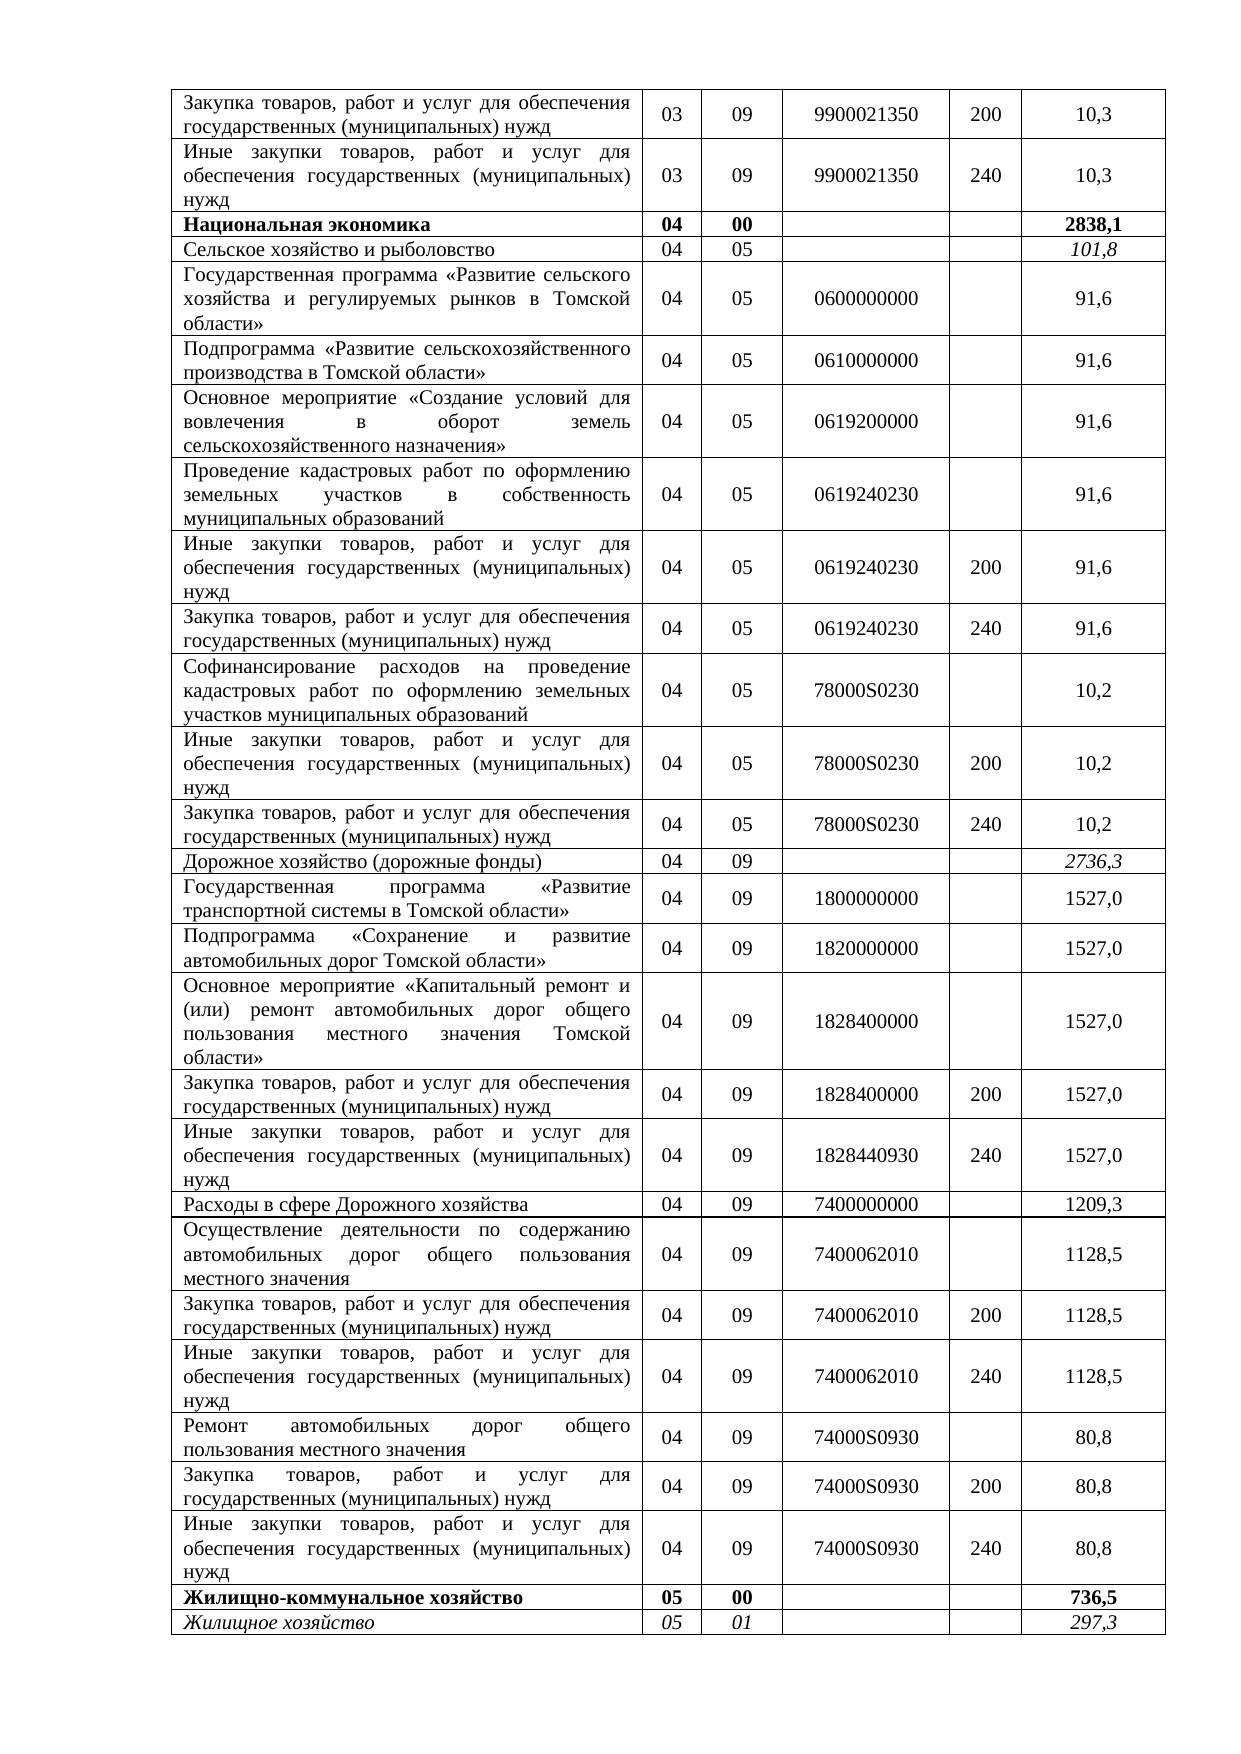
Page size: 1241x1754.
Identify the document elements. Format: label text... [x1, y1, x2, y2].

table_cell Закупка товаров, работ и услуг для обеспечения государственных (муниципальных) нужд [172, 800, 642, 848]
table_cell 09 [702, 139, 782, 211]
table_cell 9900021350 [783, 139, 949, 211]
table_cell 78000S0230 [783, 654, 949, 726]
table_cell 09 [702, 973, 782, 1069]
table_cell Сельское хозяйство и рыболовство [172, 237, 642, 261]
table_cell 09 [702, 924, 782, 972]
table_cell 200 [950, 1291, 1021, 1339]
table_cell 05 [702, 654, 782, 726]
table_cell 1128,5 [1022, 1340, 1165, 1412]
table_cell Закупка товаров, работ и услуг для государственных (муниципальных) нужд [172, 1462, 642, 1510]
table_cell Софинансирование расходов на проведение кадастровых работ по оформлению земельных участков муниципальных образований [172, 654, 642, 726]
table_cell 04 [643, 604, 701, 652]
table_cell 1209,3 [1022, 1192, 1165, 1216]
table_cell Основное мероприятие «Капитальный ремонт и (или) ремонт автомобильных дорог общего пользования местного значения Томской области» [172, 973, 642, 1069]
table_cell 1527,0 [1022, 1119, 1165, 1191]
table_cell Основное мероприятие «Создание условий для вовлечения в оборот земель сельскохозяйственного назначения» [172, 385, 642, 457]
table_cell 00 [702, 1585, 782, 1609]
table_cell 09 [702, 1192, 782, 1216]
table_cell 04 [643, 800, 701, 848]
table_cell 04 [643, 385, 701, 457]
table_cell Государственная программа «Развитие транспортной системы в Томской области» [172, 874, 642, 922]
table_cell 05 [702, 262, 782, 334]
table_cell Иные закупки товаров, работ и услуг для обеспечения государственных (муниципальных) нужд [172, 1119, 642, 1191]
table_cell [950, 1413, 1021, 1461]
table_cell 05 [643, 1610, 701, 1634]
table_cell [950, 1218, 1021, 1289]
table_cell 2736,3 [1022, 849, 1165, 873]
table_cell Закупка товаров, работ и услуг для обеспечения государственных (муниципальных) нужд [172, 90, 642, 138]
table_cell 91,6 [1022, 385, 1165, 457]
table_cell [950, 654, 1021, 726]
table_cell 10,2 [1022, 727, 1165, 799]
table_cell 09 [702, 874, 782, 922]
table_cell 05 [702, 237, 782, 261]
table_cell 1828400000 [783, 973, 949, 1069]
table_cell Иные закупки товаров, работ и услуг для обеспечения государственных (муниципальных) нужд [172, 727, 642, 799]
table_cell 74000S0930 [783, 1413, 949, 1461]
table_cell 91,6 [1022, 262, 1165, 334]
table_cell [950, 973, 1021, 1069]
table_cell [950, 1585, 1021, 1609]
table_cell 2838,1 [1022, 212, 1165, 236]
table_cell [950, 874, 1021, 922]
table_cell 74000S0930 [783, 1462, 949, 1510]
table_cell 240 [950, 1340, 1021, 1412]
table_cell 240 [950, 604, 1021, 652]
table_cell 04 [643, 1291, 701, 1339]
table_cell 7400000000 [783, 1192, 949, 1216]
table_cell 05 [702, 458, 782, 530]
table_cell Иные закупки товаров, работ и услуг для обеспечения государственных (муниципальных) нужд [172, 139, 642, 211]
table_cell 240 [950, 1119, 1021, 1191]
table_cell 78000S0230 [783, 800, 949, 848]
table_cell Государственная программа «Развитие сельского хозяйства и регулируемых рынков в Томской области» [172, 262, 642, 334]
table_cell 09 [702, 1413, 782, 1461]
table_cell 0600000000 [783, 262, 949, 334]
table_cell 240 [950, 800, 1021, 848]
table_cell 80,8 [1022, 1413, 1165, 1461]
table_cell 03 [643, 90, 701, 138]
table_cell 10,3 [1022, 139, 1165, 211]
table_cell 297,3 [1022, 1610, 1165, 1634]
table_cell 04 [643, 531, 701, 603]
table_cell 0619240230 [783, 531, 949, 603]
table_cell 91,6 [1022, 458, 1165, 530]
table_cell 7400062010 [783, 1218, 949, 1289]
table_cell [783, 212, 949, 236]
table_cell 200 [950, 1462, 1021, 1510]
table_cell 09 [702, 849, 782, 873]
table_cell [950, 924, 1021, 972]
table_cell 04 [643, 1218, 701, 1289]
table_cell 09 [702, 1340, 782, 1412]
table_cell Осуществление деятельности по содержанию автомобильных дорог общего пользования местного значения [172, 1218, 642, 1289]
table_cell 09 [702, 1218, 782, 1289]
table_cell Жилищно-коммунальное хозяйство [172, 1585, 642, 1609]
table_cell 03 [643, 139, 701, 211]
table_cell 04 [643, 262, 701, 334]
table_cell 74000S0930 [783, 1511, 949, 1583]
table_cell [783, 849, 949, 873]
table_cell Закупка товаров, работ и услуг для обеспечения государственных (муниципальных) нужд [172, 1291, 642, 1339]
table_cell 05 [643, 1585, 701, 1609]
table_cell Иные закупки товаров, работ и услуг для обеспечения государственных (муниципальных) нужд [172, 1340, 642, 1412]
table_cell 04 [643, 336, 701, 384]
table_cell 240 [950, 139, 1021, 211]
table_cell 05 [702, 800, 782, 848]
table_cell 09 [702, 1291, 782, 1339]
table_cell 04 [643, 1192, 701, 1216]
table_cell 05 [702, 604, 782, 652]
table_cell 05 [702, 336, 782, 384]
table_cell Расходы в сфере Дорожного хозяйства [172, 1192, 642, 1216]
table_cell 91,6 [1022, 336, 1165, 384]
table_cell 04 [643, 924, 701, 972]
table_cell 04 [643, 1119, 701, 1191]
table_cell [950, 212, 1021, 236]
table_cell 78000S0230 [783, 727, 949, 799]
table_cell 09 [702, 1462, 782, 1510]
table_cell 1828400000 [783, 1070, 949, 1118]
table_cell 1527,0 [1022, 1070, 1165, 1118]
table_cell 04 [643, 874, 701, 922]
table_cell 0619240230 [783, 604, 949, 652]
table_cell 80,8 [1022, 1511, 1165, 1583]
table_cell [783, 1610, 949, 1634]
table_cell 240 [950, 1511, 1021, 1583]
table_cell [783, 237, 949, 261]
table_cell 0619240230 [783, 458, 949, 530]
table_cell 04 [643, 458, 701, 530]
table_cell Жилищное хозяйство [172, 1610, 642, 1634]
table_cell 10,3 [1022, 90, 1165, 138]
table_cell 04 [643, 849, 701, 873]
table_cell Проведение кадастровых работ по оформлению земельных участков в собственность муниципальных образований [172, 458, 642, 530]
table_cell Иные закупки товаров, работ и услуг для обеспечения государственных (муниципальных) нужд [172, 1511, 642, 1583]
table_cell 04 [643, 654, 701, 726]
table_cell 0619200000 [783, 385, 949, 457]
table_cell 05 [702, 385, 782, 457]
table_cell [950, 1610, 1021, 1634]
table_cell 0610000000 [783, 336, 949, 384]
table_cell 80,8 [1022, 1462, 1165, 1510]
table_cell 10,2 [1022, 800, 1165, 848]
table_cell Ремонт автомобильных дорог общего пользования местного значения [172, 1413, 642, 1461]
table_cell 04 [643, 1070, 701, 1118]
table_cell 04 [643, 237, 701, 261]
table_cell 1828440930 [783, 1119, 949, 1191]
table_cell 7400062010 [783, 1291, 949, 1339]
table_cell 09 [702, 90, 782, 138]
table_cell Закупка товаров, работ и услуг для обеспечения государственных (муниципальных) нужд [172, 1070, 642, 1118]
table_cell [783, 1585, 949, 1609]
table_cell 91,6 [1022, 604, 1165, 652]
table_cell 1527,0 [1022, 874, 1165, 922]
table_cell 1128,5 [1022, 1291, 1165, 1339]
table_cell 1800000000 [783, 874, 949, 922]
table_cell 04 [643, 1413, 701, 1461]
table_cell [950, 262, 1021, 334]
table_cell Подпрограмма «Сохранение и развитие автомобильных дорог Томской области» [172, 924, 642, 972]
table_cell 200 [950, 1070, 1021, 1118]
table_cell 1527,0 [1022, 924, 1165, 972]
table_cell Подпрограмма «Развитие сельскохозяйственного производства в Томской области» [172, 336, 642, 384]
table_cell 05 [702, 727, 782, 799]
table_cell Иные закупки товаров, работ и услуг для обеспечения государственных (муниципальных) нужд [172, 531, 642, 603]
table_cell Национальная экономика [172, 212, 642, 236]
table_cell [950, 385, 1021, 457]
table_cell 09 [702, 1070, 782, 1118]
table_cell [950, 237, 1021, 261]
table_cell 200 [950, 531, 1021, 603]
table_cell 05 [702, 531, 782, 603]
table_cell Закупка товаров, работ и услуг для обеспечения государственных (муниципальных) нужд [172, 604, 642, 652]
table_cell 10,2 [1022, 654, 1165, 726]
table_cell 04 [643, 1340, 701, 1412]
table_cell 1820000000 [783, 924, 949, 972]
table_cell [950, 849, 1021, 873]
table_cell 09 [702, 1119, 782, 1191]
table_cell 736,5 [1022, 1585, 1165, 1609]
table_cell Дорожное хозяйство (дорожные фонды) [172, 849, 642, 873]
table_cell [950, 336, 1021, 384]
table_cell 00 [702, 212, 782, 236]
table_cell 91,6 [1022, 531, 1165, 603]
table_cell 200 [950, 90, 1021, 138]
table_cell 04 [643, 1511, 701, 1583]
table_cell 1128,5 [1022, 1218, 1165, 1289]
table_cell 1527,0 [1022, 973, 1165, 1069]
table_cell [950, 1192, 1021, 1216]
table_cell 7400062010 [783, 1340, 949, 1412]
table_cell 04 [643, 727, 701, 799]
table_cell 09 [702, 1511, 782, 1583]
table_cell 200 [950, 727, 1021, 799]
table_cell 04 [643, 212, 701, 236]
table_cell 04 [643, 1462, 701, 1510]
table_cell [950, 458, 1021, 530]
table_cell 01 [702, 1610, 782, 1634]
table_cell 04 [643, 973, 701, 1069]
table_cell 101,8 [1022, 237, 1165, 261]
table_cell 9900021350 [783, 90, 949, 138]
